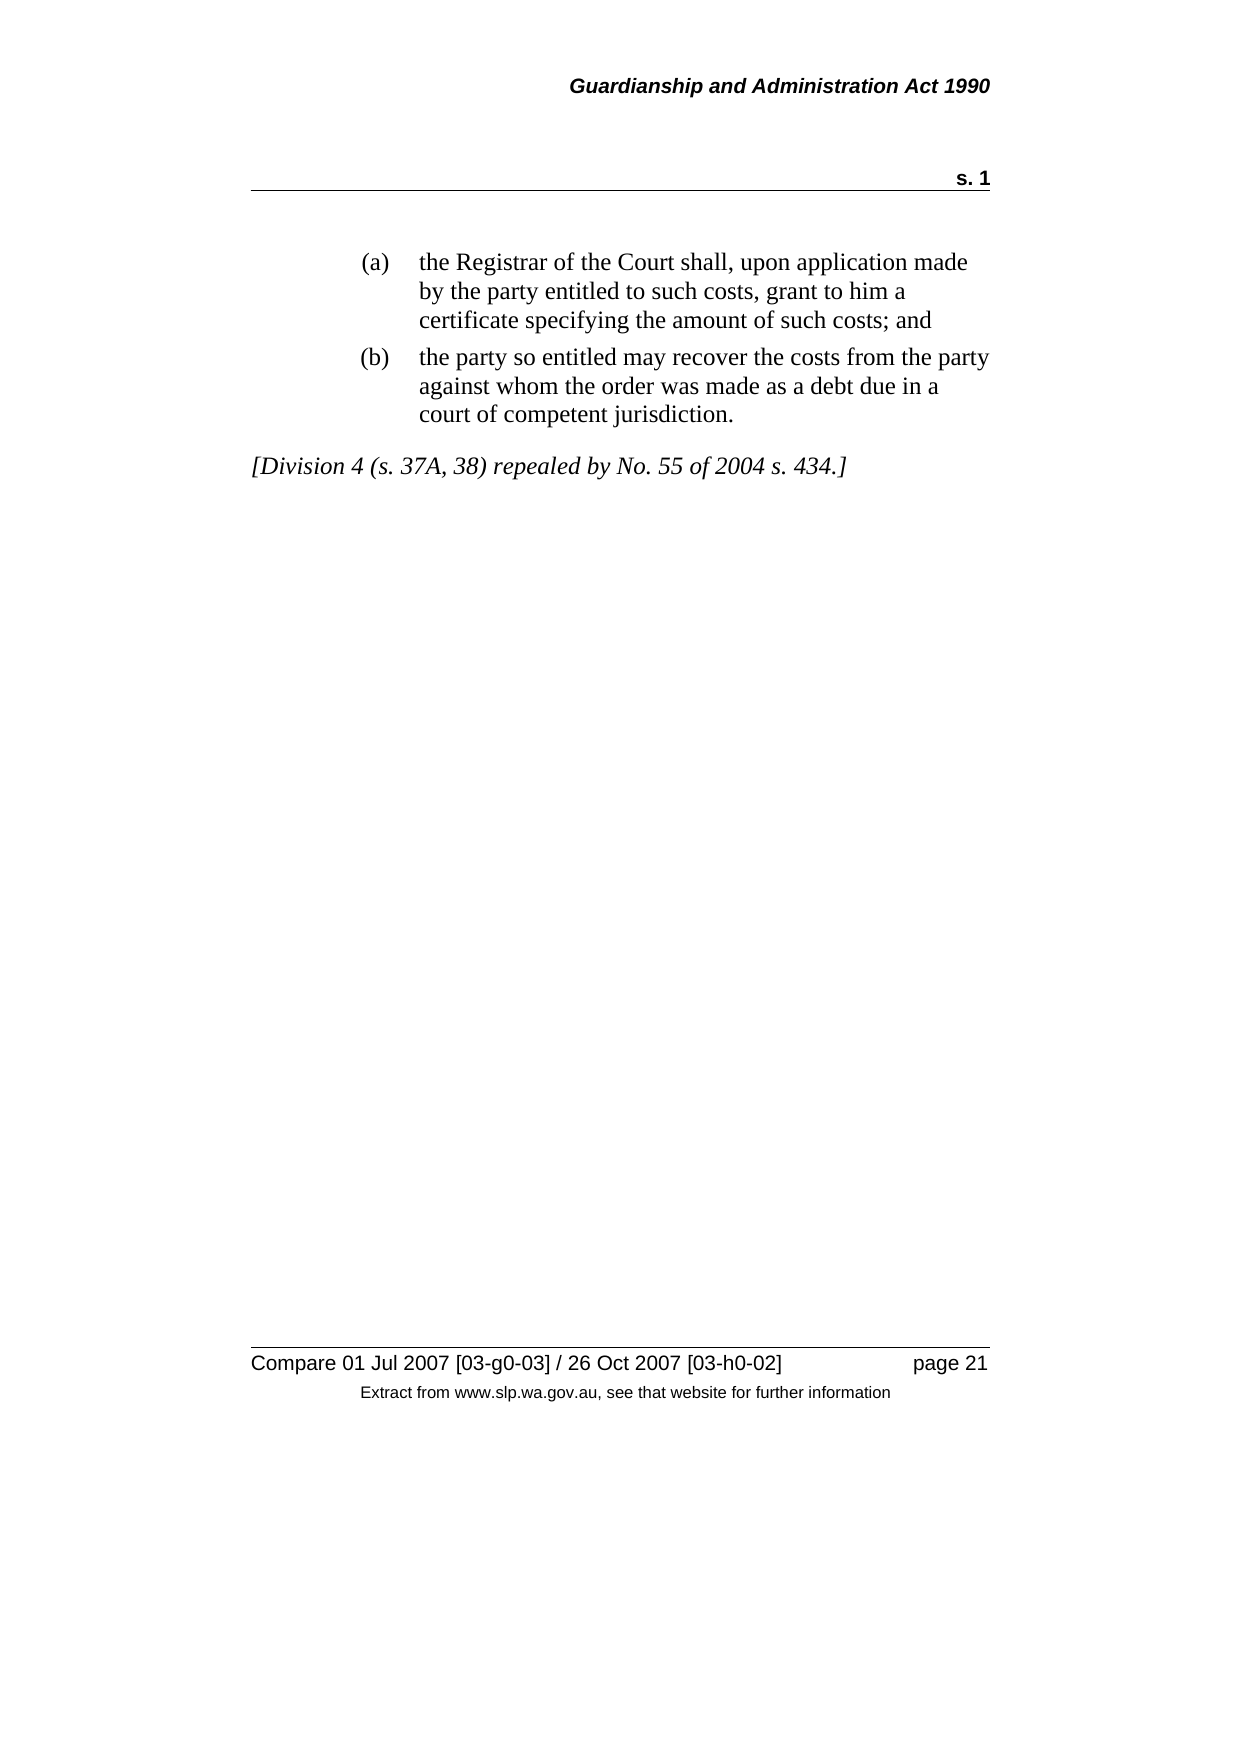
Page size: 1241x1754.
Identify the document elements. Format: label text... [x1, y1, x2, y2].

text [Division 4 (s. 37A, 38) repealed by No. 55 of 2004 s. 434.] [251, 451, 990, 480]
text (a) the Registrar of the Court shall, upon application made by the party entitled to such costs, grant to him a certificate specifying the amount of such costs; and [251, 247, 990, 334]
text (b) the party so entitled may recover the costs from the party against whom the order was made as a debt due in a court of competent jurisdiction. [251, 342, 990, 428]
